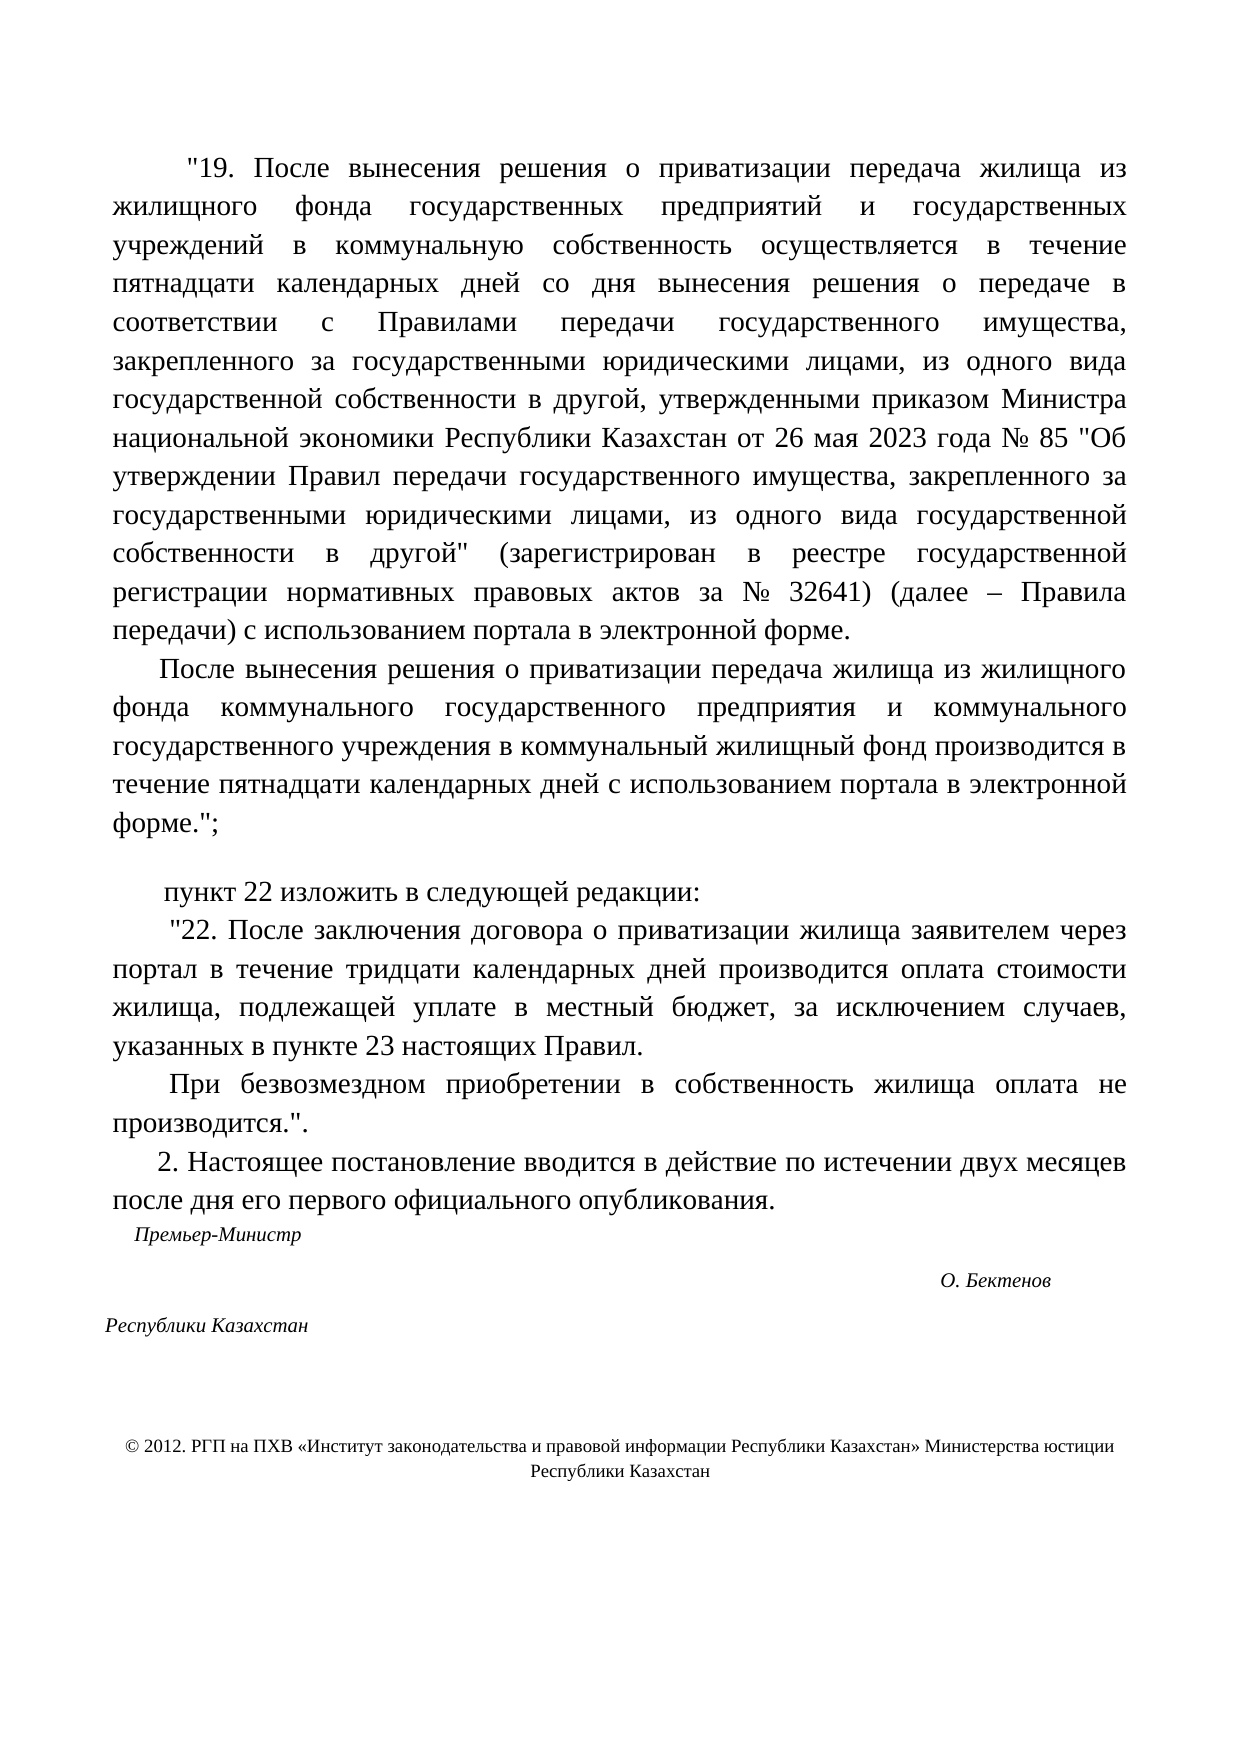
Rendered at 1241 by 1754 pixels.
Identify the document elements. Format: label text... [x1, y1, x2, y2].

text © 2012. РГП на ПХВ «Институт законодательства и правовой информации Республики Казахстан» Министерства юстиции Республики Казахстан [112, 1435, 1128, 1481]
text "22. После заключения договора о приватизации жилища заявителем через портал в течение тридцати календарных дней производится оплата стоимости жилища, подлежащей уплате в местный бюджет, за исключением случаев, указанных в пункте 23 настоящих Правил. [112, 912, 1128, 1062]
table_header Премьер-Министр Республики Казахстан [101, 1221, 939, 1344]
table_header О. Бектенов [939, 1221, 1240, 1344]
text пункт 22 изложить в следующей редакции: [112, 874, 1128, 907]
text "19. После вынесения решения о приватизации передача жилища из жилищного фонда государственных предприятий и государственных учреждений в коммунальную собственность осуществляется в течение пятнадцати календарных дней со дня вынесения решения о передаче в соответствии с Правилами передачи государственного имущества, закрепленного за государственными юридическими лицами, из одного вида государственной собственности в другой, утвержденными приказом Министра национальной экономики Республики Казахстан от 26 мая 2023 года № 85 "Об утверждении Правил передачи государственного имущества, закрепленного за государственными юридическими лицами, из одного вида государственной собственности в другой" (зарегистрирован в реестре государственной регистрации нормативных правовых актов за № 32641) (далее – Правила передачи) с использованием портала в электронной форме. [112, 150, 1128, 646]
text При безвозмездном приобретении в собственность жилища оплата не производится.". [112, 1067, 1128, 1139]
text После вынесения решения о приватизации передача жилища из жилищного фонда коммунального государственного предприятия и коммунального государственного учреждения в коммунальный жилищный фонд производится в течение пятнадцати календарных дней с использованием портала в электронной форме."; [112, 651, 1128, 839]
text 2. Настоящее постановление вводится в действие по истечении двух месяцев после дня его первого официального опубликования. [112, 1144, 1128, 1216]
